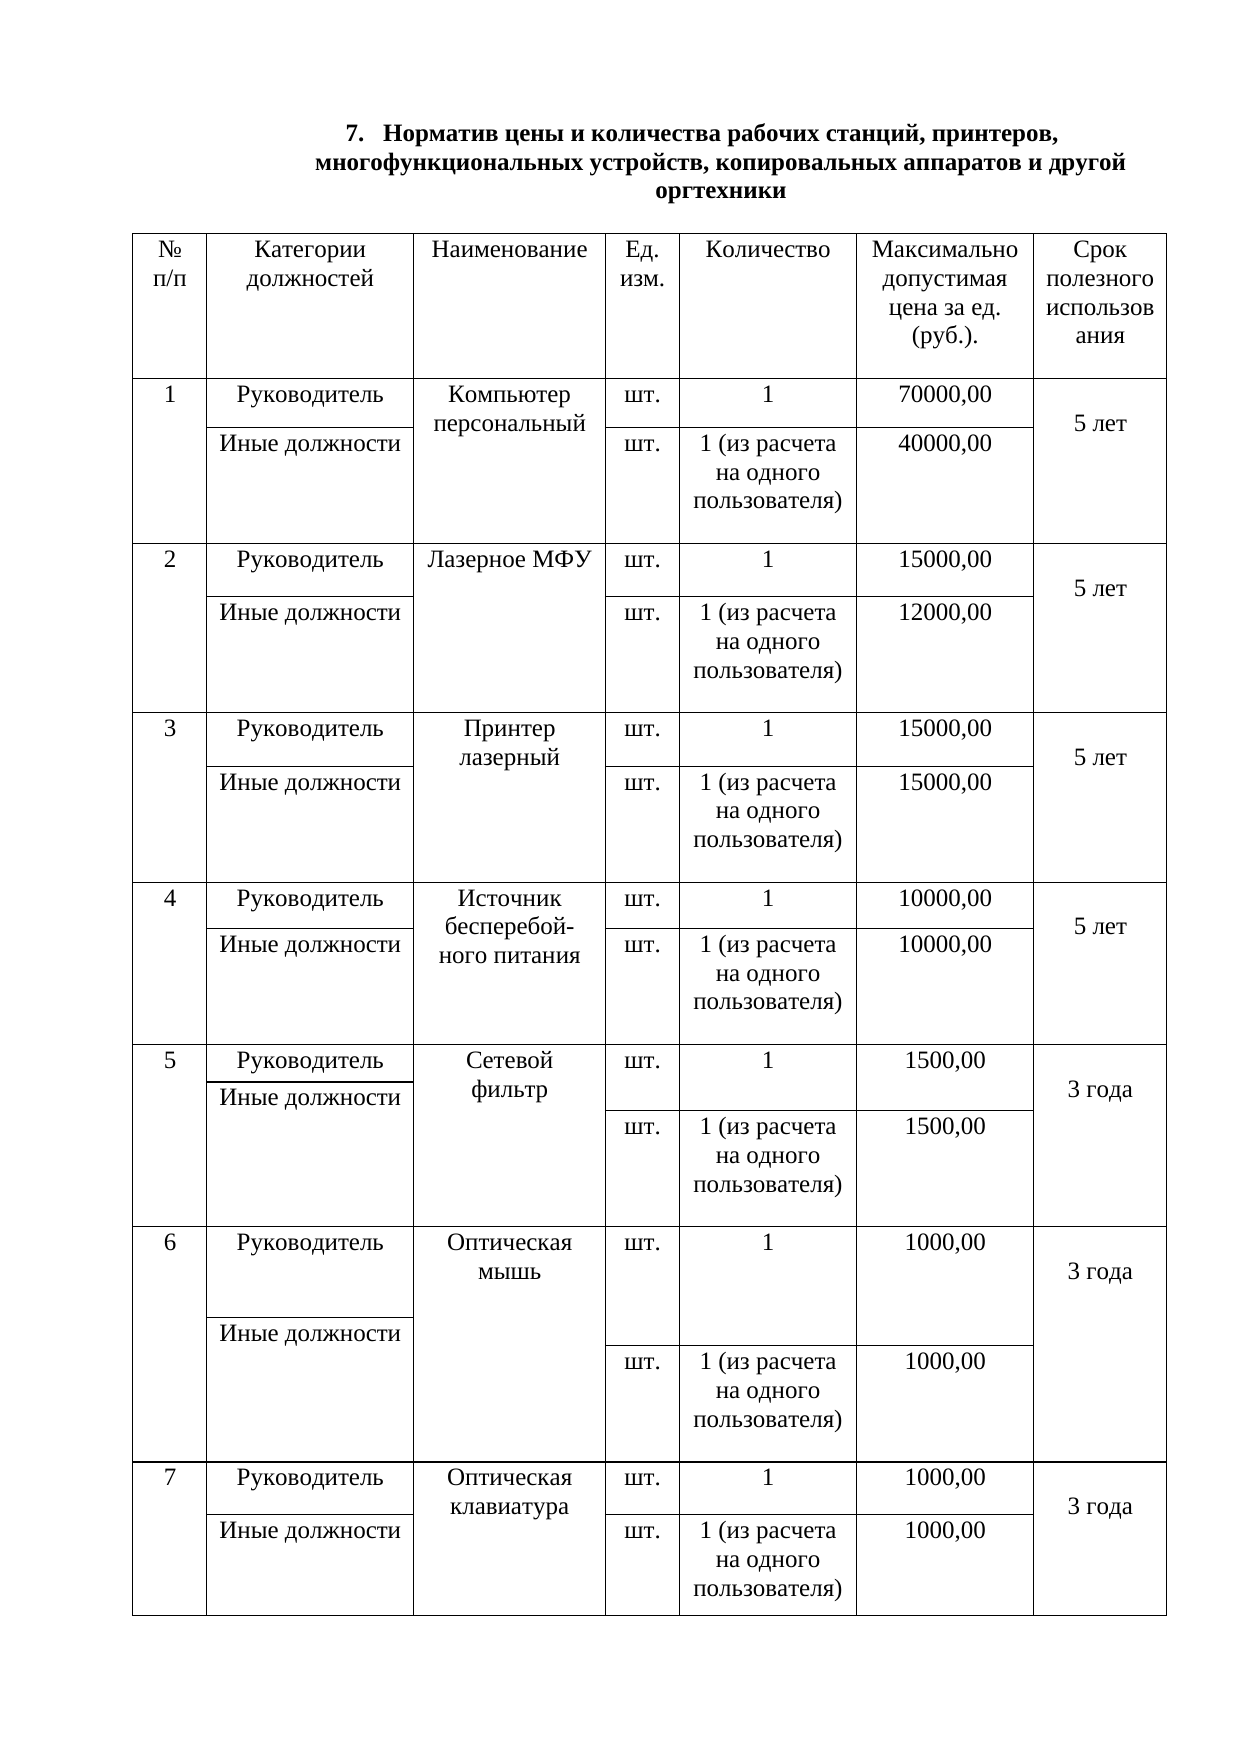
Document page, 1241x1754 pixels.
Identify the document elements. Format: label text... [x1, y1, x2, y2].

table_cell Компьютер персональный [414, 379, 605, 543]
table_header Максимально допустимая цена за ед. (руб.). [857, 234, 1033, 378]
table_cell 15000,00 [857, 767, 1033, 882]
table_header Наименование [414, 234, 605, 378]
table_cell 1000,00 [857, 1227, 1033, 1345]
table_cell шт. [606, 929, 679, 1044]
table_cell 5 лет [1034, 883, 1166, 1044]
table_cell 1 [680, 379, 856, 427]
table_cell Оптическая клавиатура [414, 1463, 605, 1615]
table_cell шт. [606, 883, 679, 928]
table_cell 1500,00 [857, 1111, 1033, 1226]
table_cell 4 [133, 883, 206, 1044]
table_cell шт. [606, 1515, 679, 1615]
table_cell 1000,00 [857, 1346, 1033, 1461]
table_cell 1 (из расчета на одного пользователя) [680, 1346, 856, 1461]
table_cell Иные должности [207, 1515, 413, 1615]
table_cell Руководитель [207, 1045, 413, 1081]
table_cell 1 [680, 713, 856, 766]
table_cell шт. [606, 1111, 679, 1226]
table_cell 6 [133, 1227, 206, 1461]
table_cell 1 (из расчета на одного пользователя) [680, 1111, 856, 1226]
table_cell шт. [606, 713, 679, 766]
table_cell шт. [606, 597, 679, 712]
table_cell Сетевой фильтр [414, 1045, 605, 1226]
table_cell 10000,00 [857, 883, 1033, 928]
table_cell шт. [606, 1045, 679, 1110]
table_cell Руководитель [207, 713, 413, 766]
table_cell 1 (из расчета на одного пользователя) [680, 767, 856, 882]
table_cell 3 года [1034, 1463, 1166, 1615]
table_cell 3 года [1034, 1045, 1166, 1226]
table_cell Иные должности [207, 1318, 413, 1461]
table_cell 3 года [1034, 1227, 1166, 1461]
table_cell шт. [606, 1463, 679, 1514]
table_cell 5 лет [1034, 713, 1166, 882]
table_cell Руководитель [207, 1227, 413, 1317]
table_cell 5 лет [1034, 379, 1166, 543]
table_cell Иные должности [207, 597, 413, 712]
table_cell 5 лет [1034, 544, 1166, 712]
table_header Ед. изм. [606, 234, 679, 378]
table_cell 12000,00 [857, 597, 1033, 712]
table_cell Лазерное МФУ [414, 544, 605, 712]
table_cell Иные должности [207, 1083, 413, 1226]
table_cell 40000,00 [857, 428, 1033, 543]
table_cell 3 [133, 713, 206, 882]
table_cell Руководитель [207, 883, 413, 928]
table_cell 1000,00 [857, 1515, 1033, 1615]
table_cell 1000,00 [857, 1463, 1033, 1514]
table_cell 15000,00 [857, 713, 1033, 766]
table_cell Источник бесперебой-ного питания [414, 883, 605, 1044]
table_header Категории должностей [207, 234, 413, 378]
table_cell 7 [133, 1463, 206, 1615]
table_cell 10000,00 [857, 929, 1033, 1044]
list Норматив цены и количества рабочих станций, принтеров, многофункциональных устройств, копировальных аппаратов и другой оргтехники [252, 118, 1152, 204]
table_cell Иные должности [207, 929, 413, 1044]
table_cell 1 [680, 1227, 856, 1345]
table_cell 70000,00 [857, 379, 1033, 427]
table_cell шт. [606, 767, 679, 882]
table_cell 1 [133, 379, 206, 543]
table_cell 1 (из расчета на одного пользователя) [680, 597, 856, 712]
table_cell 2 [133, 544, 206, 712]
table_header № п/п [133, 234, 206, 378]
table_cell Руководитель [207, 544, 413, 596]
table_cell 5 [133, 1045, 206, 1226]
table_header Количество [680, 234, 856, 378]
table_cell 1 [680, 544, 856, 596]
table_cell Иные должности [207, 428, 413, 543]
table_cell 1 [680, 1463, 856, 1514]
table_header Срок полезного использования [1034, 234, 1166, 378]
table_cell 1 [680, 1045, 856, 1110]
table_cell шт. [606, 544, 679, 596]
table_cell Иные должности [207, 767, 413, 882]
table_cell Руководитель [207, 379, 413, 427]
table_cell 1500,00 [857, 1045, 1033, 1110]
table_cell шт. [606, 428, 679, 543]
table_cell шт. [606, 1346, 679, 1461]
table_cell шт. [606, 379, 679, 427]
table_cell Принтер лазерный [414, 713, 605, 882]
table_cell 1 (из расчета на одного пользователя) [680, 1515, 856, 1615]
table_cell шт. [606, 1227, 679, 1345]
table_cell 15000,00 [857, 544, 1033, 596]
table_cell 1 (из расчета на одного пользователя) [680, 428, 856, 543]
table_cell 1 [680, 883, 856, 928]
table_cell 1 (из расчета на одного пользователя) [680, 929, 856, 1044]
table_cell Оптическая мышь [414, 1227, 605, 1461]
table_cell Руководитель [207, 1463, 413, 1514]
